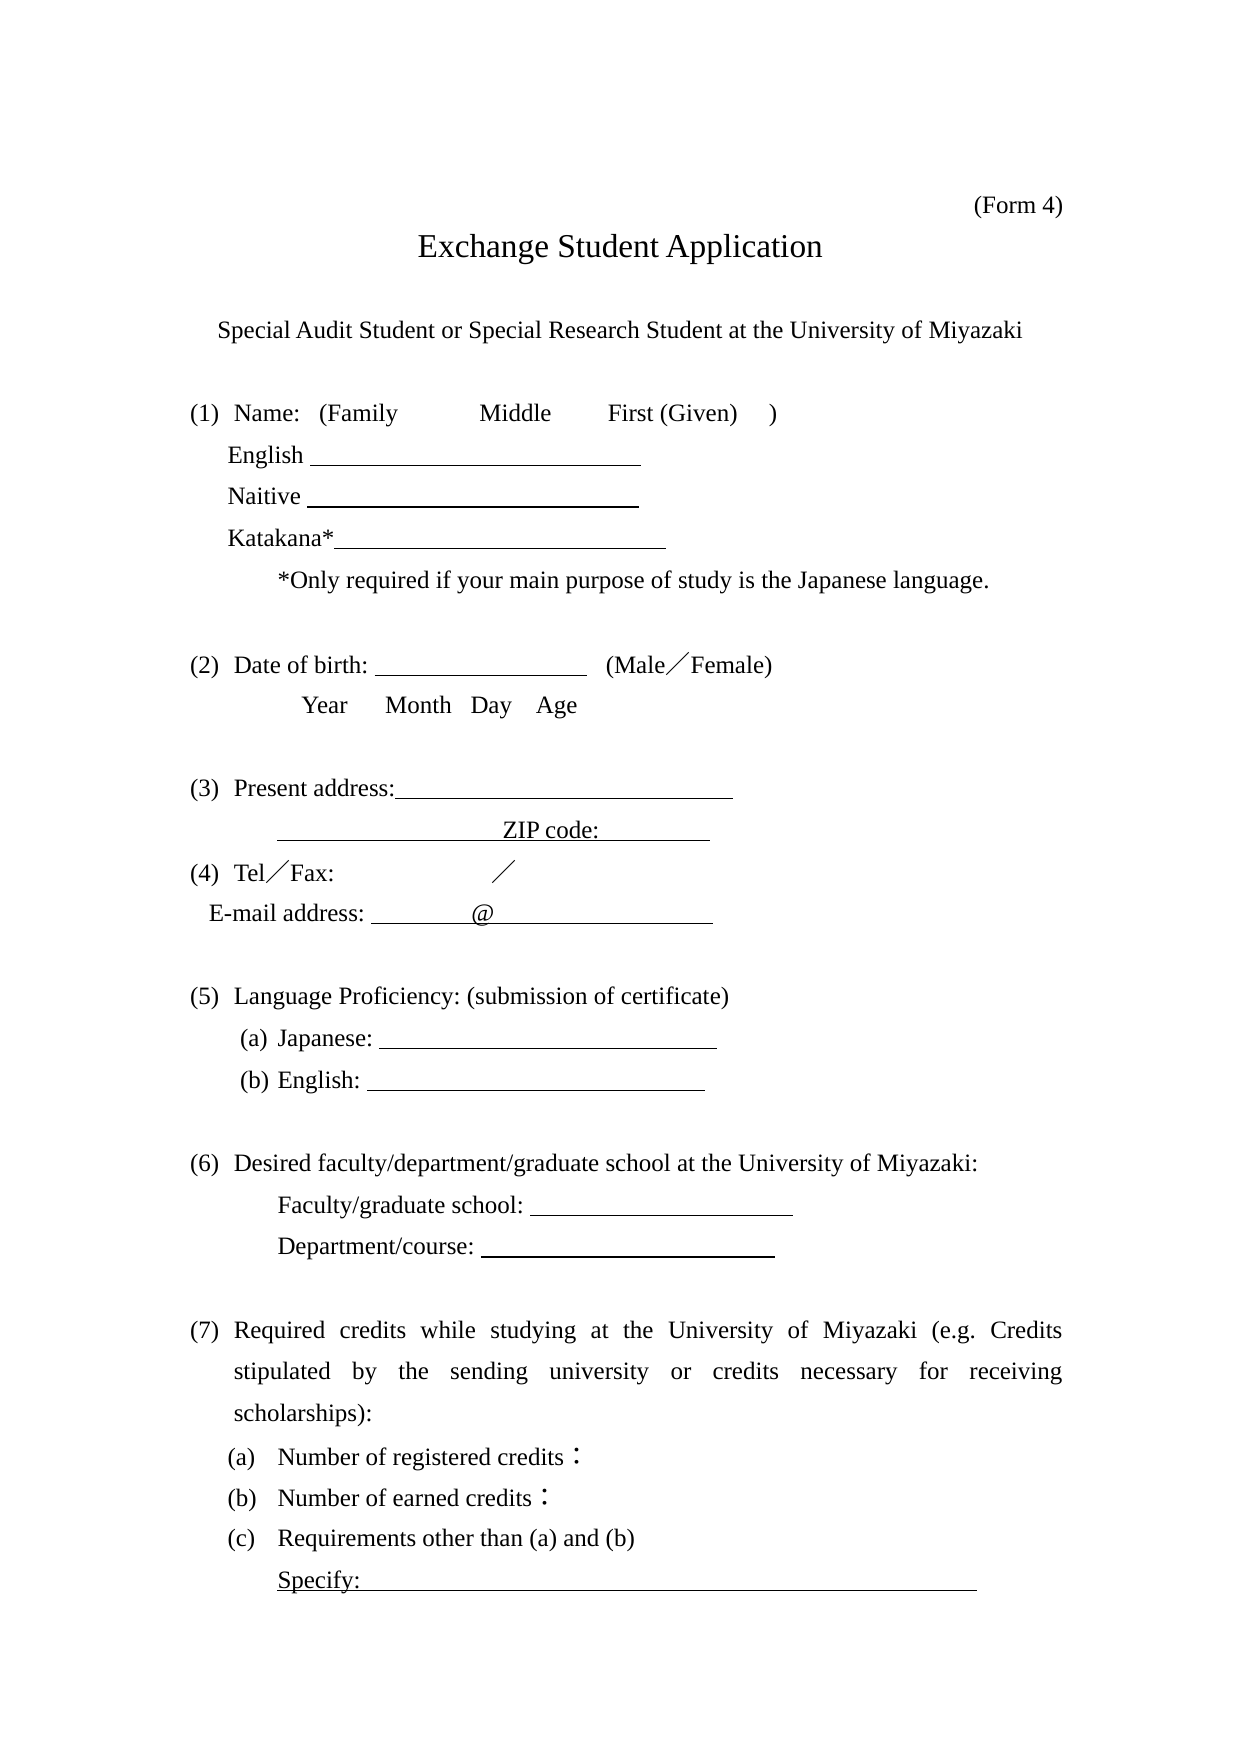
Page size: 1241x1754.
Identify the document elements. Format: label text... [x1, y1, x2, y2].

text (a) Number of registered credits： [227, 1433, 1063, 1475]
list English: [240, 1058, 1063, 1100]
text Naitive [227, 475, 1063, 517]
text ZIP code: [177, 808, 1063, 850]
list Tel／Fax: ／ [190, 850, 1063, 892]
text Special Audit Student or Special Research Student at the University of Miyazaki [177, 308, 1063, 350]
list Name: (Family Middle First (Given) ) [190, 392, 1063, 433]
text Katakana* [227, 517, 1063, 558]
list Japanese: [240, 1017, 1063, 1058]
text (Form 4) [177, 183, 1063, 225]
list Present address: [190, 767, 1063, 808]
text *Only required if your main purpose of study is the Japanese language. [277, 558, 1063, 600]
text (c) Requirements other than (a) and (b) [227, 1517, 1063, 1558]
text Specify: [177, 1558, 1063, 1600]
text Year Month Day Age [190, 683, 1063, 725]
text Exchange Student Application [177, 225, 1063, 267]
list Required credits while studying at the University of Miyazaki (e.g. Credits stipulated by the sending university or credits necessary for receiving scholarships): [190, 1308, 1063, 1433]
list Desired faculty/department/graduate school at the University of Miyazaki: [190, 1142, 1063, 1183]
text Faculty/graduate school: [177, 1183, 1063, 1225]
list Date of birth: (Male／Female) [190, 642, 1063, 683]
text (b) Number of earned credits： [227, 1475, 1063, 1517]
text E-mail address: @ [190, 892, 1063, 933]
list Language Proficiency: (submission of certificate) [190, 975, 1063, 1017]
text English [227, 433, 1063, 475]
text Department/course: [177, 1225, 1063, 1267]
